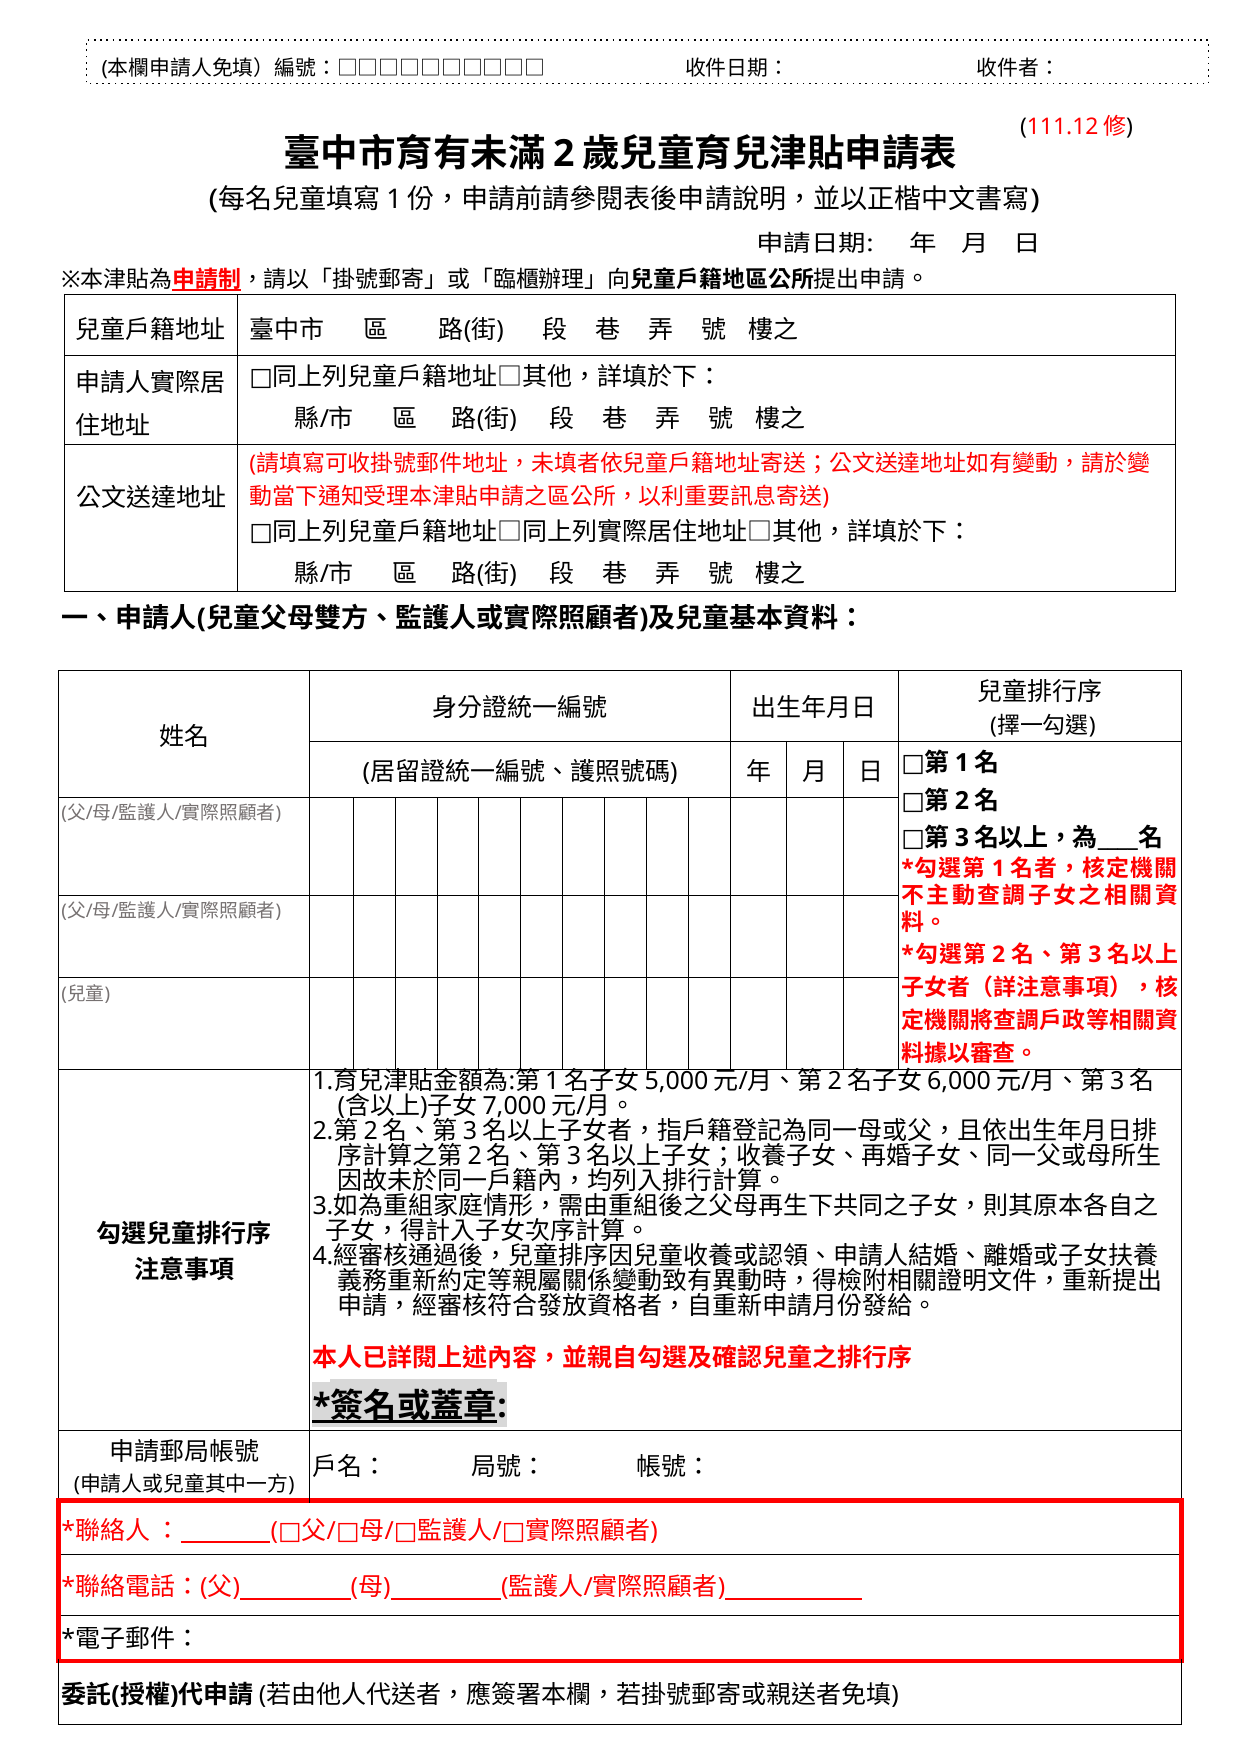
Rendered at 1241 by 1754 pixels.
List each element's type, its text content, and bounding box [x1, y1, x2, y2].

table_header 臺中市育有未滿2歲兒童育兒津貼申請表 (每名兒童填寫1份，申請前請參閱表後申請說明，並以正楷中文書寫) 申請日期: 年 月 日 ※本津貼為申請制，請以「掛號郵寄」或「臨櫃辦理」向兒童戶籍地區公所提出申請。 一、申請人(兒童父母雙方、監護人或實際照顧者)及兒童基本資料： [58, 72, 1181, 670]
table_cell [647, 798, 688, 894]
table_cell 戶名： 局號： 帳號： [310, 1431, 1181, 1498]
table_cell [689, 896, 730, 977]
table_cell [396, 896, 437, 977]
table_cell [438, 798, 478, 894]
table_cell 年 [731, 742, 786, 797]
table_cell [844, 896, 898, 977]
table_cell [689, 798, 730, 894]
table_cell [787, 978, 843, 1068]
table_cell [689, 978, 730, 1068]
table_cell (居留證統一編號、護照號碼) [310, 742, 730, 797]
table_cell [396, 798, 437, 894]
table_cell [310, 978, 353, 1068]
table_cell (父/母/監護人/實際照顧者) [59, 896, 309, 977]
table_cell [844, 798, 898, 894]
table_cell [396, 978, 437, 1068]
table_cell 月 [787, 742, 843, 797]
table_cell 申請郵局帳號 (申請人或兒童其中一方) [59, 1431, 309, 1498]
table_cell 勾選兒童排行序 注意事項 [59, 1070, 309, 1430]
table_cell [354, 978, 395, 1068]
table_cell (兒童) [59, 978, 309, 1068]
table_cell [438, 896, 478, 977]
table_cell *聯絡人 ： (□父/□母/□監護人/□實際照顧者) [61, 1503, 1179, 1554]
table_cell [605, 798, 646, 894]
table_cell *聯絡電話：(父) (母) (監護人/實際照顧者) [61, 1555, 1179, 1614]
table_cell [731, 798, 786, 894]
table_cell [605, 896, 646, 977]
table_cell [310, 896, 353, 977]
table_cell [310, 798, 353, 894]
table_cell (父/母/監護人/實際照顧者) [59, 798, 309, 894]
table_cell 姓名 [59, 671, 309, 797]
table_cell [521, 978, 562, 1068]
table_cell 身分證統一編號 [310, 671, 730, 741]
table_cell [844, 978, 898, 1068]
table_cell *電子郵件： [61, 1616, 1179, 1658]
table_cell 日 [844, 742, 898, 797]
table_cell [354, 896, 395, 977]
table_cell [605, 978, 646, 1068]
table_cell [354, 798, 395, 894]
table_cell 1.育兒津貼金額為:第1名子女5,000元/月、第2名子女6,000元/月、第3名(含以上)子女7,000元/月。 2.第2名、第3名以上子女者，指戶籍登記為同一母或父，且依出生年月日排序計算之第2名、第3名以上子女；收養子女、再婚子女、同一父或母所生因故未於同一戶籍內，均列入排行計算。 3.如為重組家庭情形，需由重組後之父母再生下共同之子女，則其原本各自之 子女，得計入子女次序計算。 4.經審核通過後，兒童排序因兒童收養或認領、申請人結婚、離婚或子女扶養義務重新約定等親屬關係變動致有異動時，得檢附相關證明文件，重新提出申請，經審核符合發放資格者，自重新申請月份發給。 本人已詳閱上述內容，並親自勾選及確認兒童之排行序 *簽名或蓋章: [310, 1070, 1181, 1430]
table_cell [731, 896, 786, 977]
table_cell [59, 1663, 1181, 1724]
table_cell [787, 896, 843, 977]
table_cell 出生年月日 [731, 671, 898, 741]
table_cell [563, 798, 604, 894]
table_cell [647, 978, 688, 1068]
table_cell [479, 798, 520, 894]
table_cell [479, 896, 520, 977]
table_cell [479, 978, 520, 1068]
table_cell [521, 896, 562, 977]
table_cell 兒童排行序 (擇一勾選) [899, 671, 1181, 741]
table_cell [563, 978, 604, 1068]
table_cell □第1名 □第2名 □第3名以上，為____名 *勾選第1名者，核定機關不主動查調子女之相關資料。 *勾選第2名、第3名以上子女者（詳注意事項），核定機關將查調戶政等相關資料據以審查。 [899, 742, 1181, 1068]
table_cell [731, 978, 786, 1068]
table_cell [787, 798, 843, 894]
table_cell [521, 798, 562, 894]
table_cell [563, 896, 604, 977]
table_cell [438, 978, 478, 1068]
table_cell [647, 896, 688, 977]
